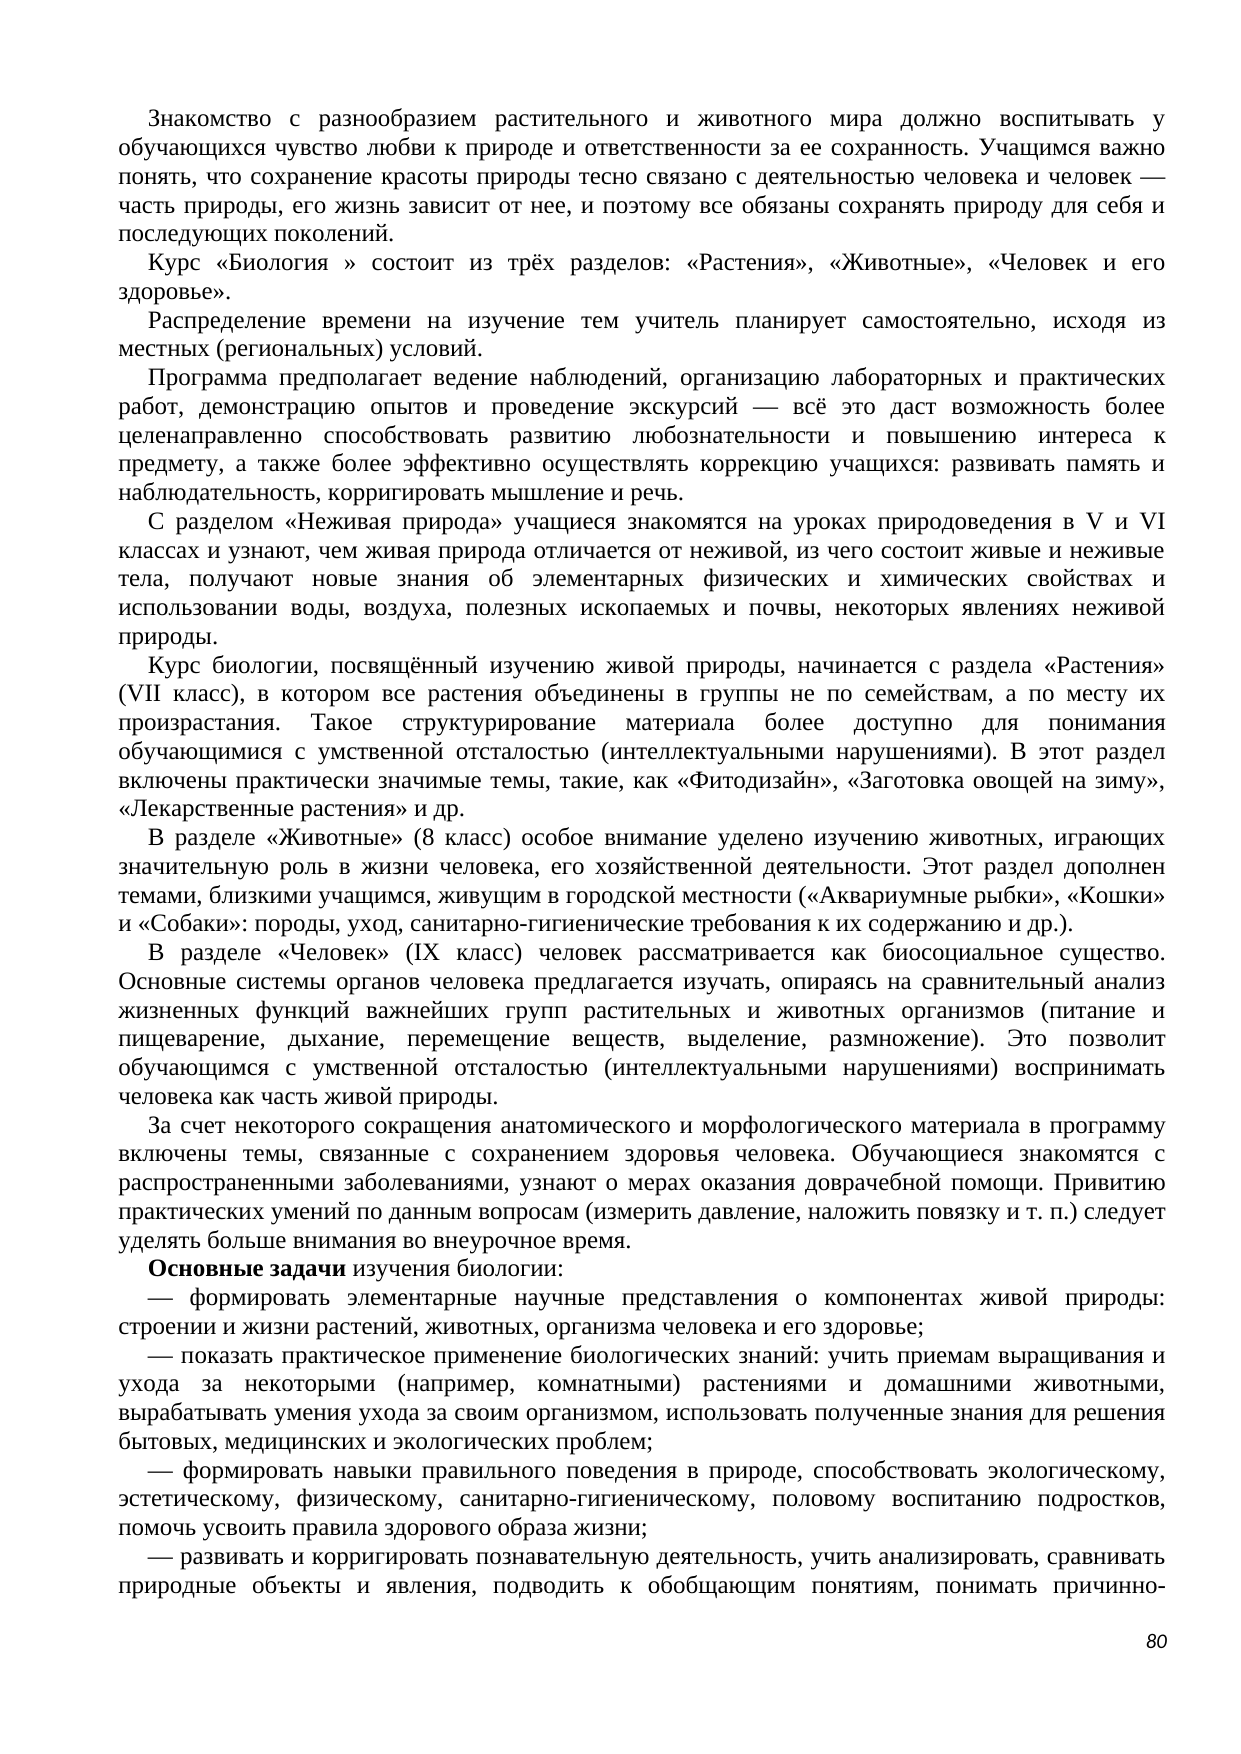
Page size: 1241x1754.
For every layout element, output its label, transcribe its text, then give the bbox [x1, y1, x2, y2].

text В разделе «Человек» (IX класс) человек рассматривается как биосоциальное существо. Основные системы органов человека предлагается изучать, опираясь на сравнительный анализ жизненных функций важнейших групп растительных и животных организмов (питание и пищеварение, дыхание, перемещение веществ, выделение, размножение). Это позволит обучающимся с умственной отсталостью (интеллектуальными нарушениями) воспринимать человека как часть живой природы. [118, 937, 1167, 1110]
text Курс биологии, посвящённый изучению живой природы, начинается с раздела «Растения» (VII класс), в котором все растения объединены в группы не по семействам, а по месту их произрастания. Такое структурирование материала более доступно для понимания обучающимися с умственной отсталостью (интеллектуальными нарушениями). В этот раздел включены практически значимые темы, такие, как «Фитодизайн», «Заготовка овощей на зиму», «Лекарственные растения» и др. [118, 650, 1167, 822]
text ― формировать элементарные научные представления о компонентах живой природы: строении и жизни растений, животных, организма человека и его здоровье; [118, 1282, 1167, 1340]
text В разделе «Животные» (8 класс) особое внимание уделено изучению животных, играющих значительную роль в жизни человека, его хозяйственной деятельности. Этот раздел дополнен темами, близкими учащимся, живущим в городской местности («Аквариумные рыбки», «Кошки» и «Собаки»: породы, уход, санитарно-гигиенические требования к их содержанию и др.). [118, 822, 1167, 937]
text За счет некоторого сокращения анатомического и морфологического материала в программу включены темы, связанные с сохранением здоровья человека. Обучающиеся знакомятся с распространенными заболеваниями, узнают о мерах оказания доврачебной помощи. Привитию практических умений по данным вопросам (измерить давление, наложить повязку и т. п.) следует уделять больше внимания во внеурочное время. [118, 1110, 1167, 1253]
text Курс «Биология » состоит из трёх разделов: «Растения», «Животные», «Человек и его здоровье». [118, 247, 1167, 305]
text Распределение времени на изучение тем учитель планирует самостоятельно, исходя из местных (региональных) условий. [118, 305, 1167, 362]
text Программа предполагает ведение наблюдений, организацию лабораторных и практических работ, демонстрацию опытов и проведение экскурсий ― всё это даст возможность более целенаправленно способствовать развитию любознательности и повышению интереса к предмету, а также более эффективно осуществлять коррекцию учащихся: развивать память и наблюдательность, корригировать мышление и речь. [118, 362, 1167, 506]
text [118, 1541, 1167, 1598]
text ― показать практическое применение биологических знаний: учить приемам выращивания и ухода за некоторыми (например, комнатными) растениями и домашними животными, вырабатывать умения ухода за своим организмом, использовать полученные знания для решения бытовых, медицинских и экологических проблем; [118, 1340, 1167, 1455]
text Основные задачи изучения биологии: [118, 1253, 1167, 1282]
text Знакомство с разнообразием растительного и животного мира должно воспитывать у обучающихся чувство любви к природе и ответственности за ее сохранность. Учащимся важно понять, что сохранение красоты природы тесно связано с деятельностью человека и человек — часть природы, его жизнь зависит от нее, и поэтому все обязаны сохранять природу для себя и последующих поколений. [118, 103, 1167, 247]
text ― формировать навыки правильного поведения в природе, способствовать экологическому, эстетическому, физическому, санитарно-гигиеническому, половому воспитанию подростков, помочь усвоить правила здорового образа жизни; [118, 1455, 1167, 1541]
text С разделом «Неживая природа» учащиеся знакомятся на уроках природоведения в V и VI классах и узнают, чем живая природа отличается от неживой, из чего состоит живые и неживые тела, получают новые знания об элементарных физических и химических свойствах и использовании воды, воздуха, полезных ископаемых и почвы, некоторых явлениях неживой природы. [118, 506, 1167, 650]
